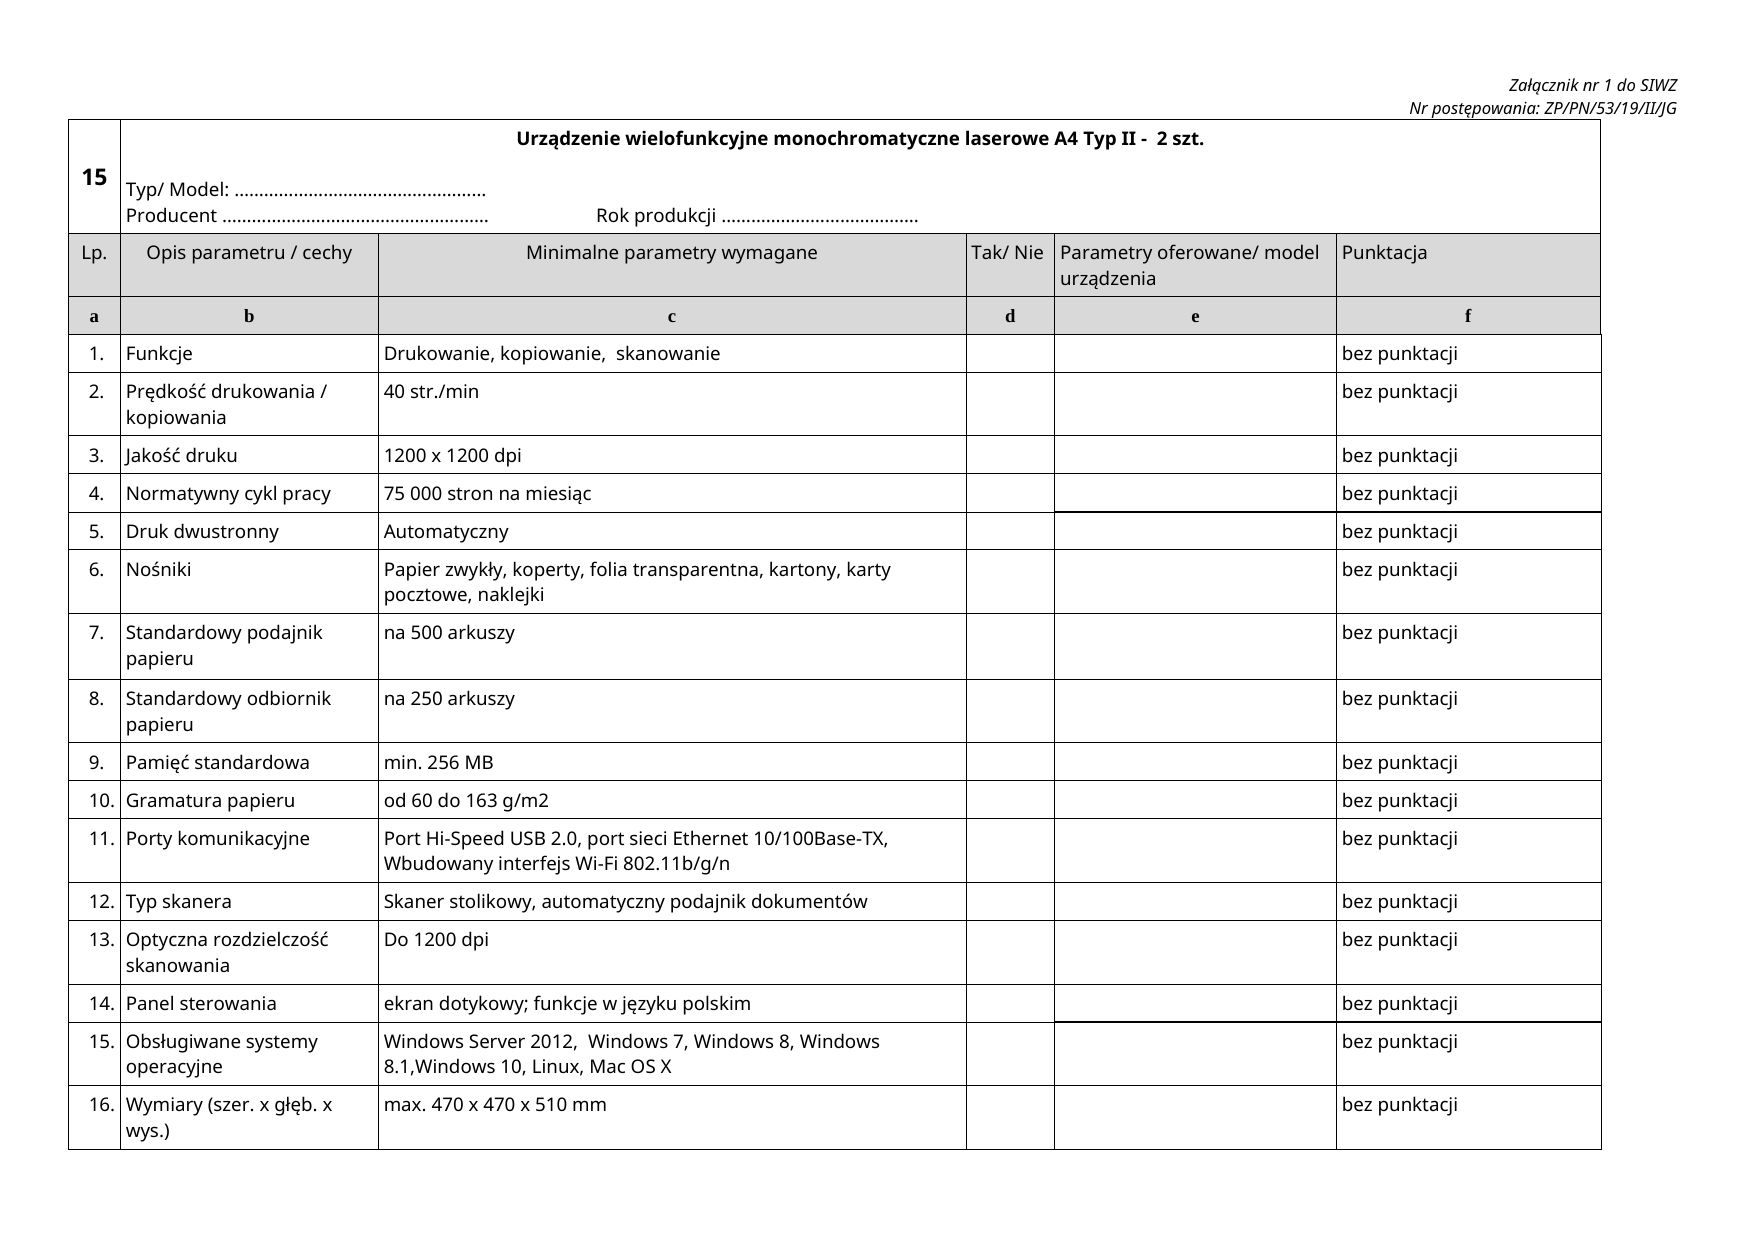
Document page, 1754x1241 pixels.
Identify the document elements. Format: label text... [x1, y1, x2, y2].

table_cell Standardowy odbiornik papieru [121, 680, 378, 742]
table_cell Port Hi-Speed USB 2.0, port sieci Ethernet 10/100Base-TX, Wbudowany interfejs Wi-Fi 802.11b/g/n [379, 819, 966, 882]
table_cell 40 str./min [379, 373, 966, 435]
table_cell e [1055, 297, 1336, 334]
table_cell [69, 743, 120, 780]
table_cell bez punktacji [1337, 781, 1601, 818]
table_cell [1055, 743, 1336, 780]
table_cell [69, 1086, 120, 1148]
table_cell [967, 883, 1054, 920]
table_cell c [379, 297, 966, 334]
table_cell bez punktacji [1337, 335, 1601, 372]
table_cell bez punktacji [1337, 1023, 1601, 1085]
table_cell Parametry oferowane/ model urządzenia [1055, 234, 1336, 296]
table_cell [967, 474, 1054, 511]
table_cell [967, 373, 1054, 435]
table_cell [967, 1023, 1054, 1085]
table_cell b [121, 297, 378, 334]
table_cell Do 1200 dpi [379, 921, 966, 983]
table_cell Wymiary (szer. x głęb. x wys.) [121, 1086, 378, 1148]
table_cell bez punktacji [1337, 436, 1601, 473]
table_cell [1055, 335, 1336, 372]
table_cell bez punktacji [1337, 1086, 1601, 1148]
table_cell [967, 680, 1054, 742]
table_cell [69, 1023, 120, 1085]
table_cell Gramatura papieru [121, 781, 378, 818]
table_cell Lp. [69, 234, 120, 296]
table_cell 1200 x 1200 dpi [379, 436, 966, 473]
table_cell f [1337, 297, 1600, 334]
table_cell Typ skanera [121, 883, 378, 920]
table_cell [1055, 819, 1336, 882]
table_cell [1055, 614, 1336, 679]
table_cell [69, 436, 120, 473]
table_cell Druk dwustronny [121, 513, 378, 549]
table_cell max. 470 x 470 x 510 mm [379, 1086, 966, 1148]
table_cell bez punktacji [1337, 985, 1601, 1021]
table_cell 75 000 stron na miesiąc [379, 474, 966, 511]
table_cell Obsługiwane systemy operacyjne [121, 1023, 378, 1085]
table_cell [1055, 513, 1336, 549]
table_cell Normatywny cykl pracy [121, 474, 378, 511]
table_cell Papier zwykły, koperty, folia transparentna, kartony, karty pocztowe, naklejki [379, 550, 966, 613]
table_cell [1055, 1023, 1336, 1085]
table_cell Nośniki [121, 550, 378, 613]
table_cell [69, 335, 120, 372]
table_cell [69, 883, 120, 920]
table_cell bez punktacji [1337, 614, 1601, 679]
table_cell Funkcje [121, 335, 378, 372]
table_cell [1055, 436, 1336, 473]
table_cell [1055, 883, 1336, 920]
table_cell [1055, 680, 1336, 742]
table_header 15 [69, 120, 120, 233]
table_cell bez punktacji [1337, 819, 1601, 882]
table_cell [967, 550, 1054, 613]
table_cell Jakość druku [121, 436, 378, 473]
table_cell bez punktacji [1337, 513, 1601, 549]
table_cell bez punktacji [1337, 743, 1601, 780]
table_cell [69, 680, 120, 742]
table_cell bez punktacji [1337, 550, 1601, 613]
table_cell Punktacja [1337, 234, 1600, 296]
table_cell Skaner stolikowy, automatyczny podajnik dokumentów [379, 883, 966, 920]
table_cell [967, 614, 1054, 679]
table_cell od 60 do 163 g/m2 [379, 781, 966, 818]
table_cell bez punktacji [1337, 680, 1601, 742]
table_cell [69, 614, 120, 679]
table_cell [1055, 985, 1336, 1021]
table_cell Minimalne parametry wymagane [379, 234, 966, 296]
table_cell [69, 921, 120, 983]
table_cell [1055, 921, 1336, 983]
table_cell [69, 474, 120, 511]
table_cell [1055, 781, 1336, 818]
table_cell Standardowy podajnik papieru [121, 614, 378, 679]
table_cell [69, 550, 120, 613]
table_cell [1055, 474, 1336, 511]
table_cell ekran dotykowy; funkcje w języku polskim [379, 985, 966, 1021]
table_cell Optyczna rozdzielczość skanowania [121, 921, 378, 983]
table_cell [967, 985, 1054, 1021]
table_cell min. 256 MB [379, 743, 966, 780]
table_cell bez punktacji [1337, 474, 1601, 511]
table_cell Opis parametru / cechy [121, 234, 378, 296]
table_cell [1055, 1086, 1336, 1148]
table_cell Automatyczny [379, 513, 966, 549]
table_cell [69, 373, 120, 435]
table_header Urządzenie wielofunkcyjne monochromatyczne laserowe A4 Typ II - 2 szt. Typ/ Model: …………………………………………… Producent ……………………………………………… Rok produkcji …………………………………. [121, 120, 1600, 233]
table_cell d [967, 297, 1054, 334]
table_cell Pamięć standardowa [121, 743, 378, 780]
table_cell Windows Server 2012, Windows 7, Windows 8, Windows 8.1,Windows 10, Linux, Mac OS X [379, 1023, 966, 1085]
table_cell Tak/ Nie [967, 234, 1054, 296]
table_cell bez punktacji [1337, 373, 1601, 435]
table_cell Panel sterowania [121, 985, 378, 1021]
table_cell [1055, 373, 1336, 435]
table_cell [967, 921, 1054, 983]
table_cell [69, 781, 120, 818]
table_cell a [69, 297, 120, 334]
table_cell na 250 arkuszy [379, 680, 966, 742]
table_cell [69, 513, 120, 549]
table_cell [69, 819, 120, 882]
table_cell bez punktacji [1337, 883, 1601, 920]
table_cell Prędkość drukowania / kopiowania [121, 373, 378, 435]
table_cell [1055, 550, 1336, 613]
table_cell [967, 819, 1054, 882]
table_cell na 500 arkuszy [379, 614, 966, 679]
table_cell [69, 985, 120, 1021]
table_cell [967, 335, 1054, 372]
table_cell bez punktacji [1337, 921, 1601, 983]
table_cell Porty komunikacyjne [121, 819, 378, 882]
table_cell [967, 743, 1054, 780]
table_cell [967, 436, 1054, 473]
table_cell [967, 513, 1054, 549]
table_cell [967, 781, 1054, 818]
table_cell [967, 1086, 1054, 1148]
table_cell Drukowanie, kopiowanie, skanowanie [379, 335, 966, 372]
